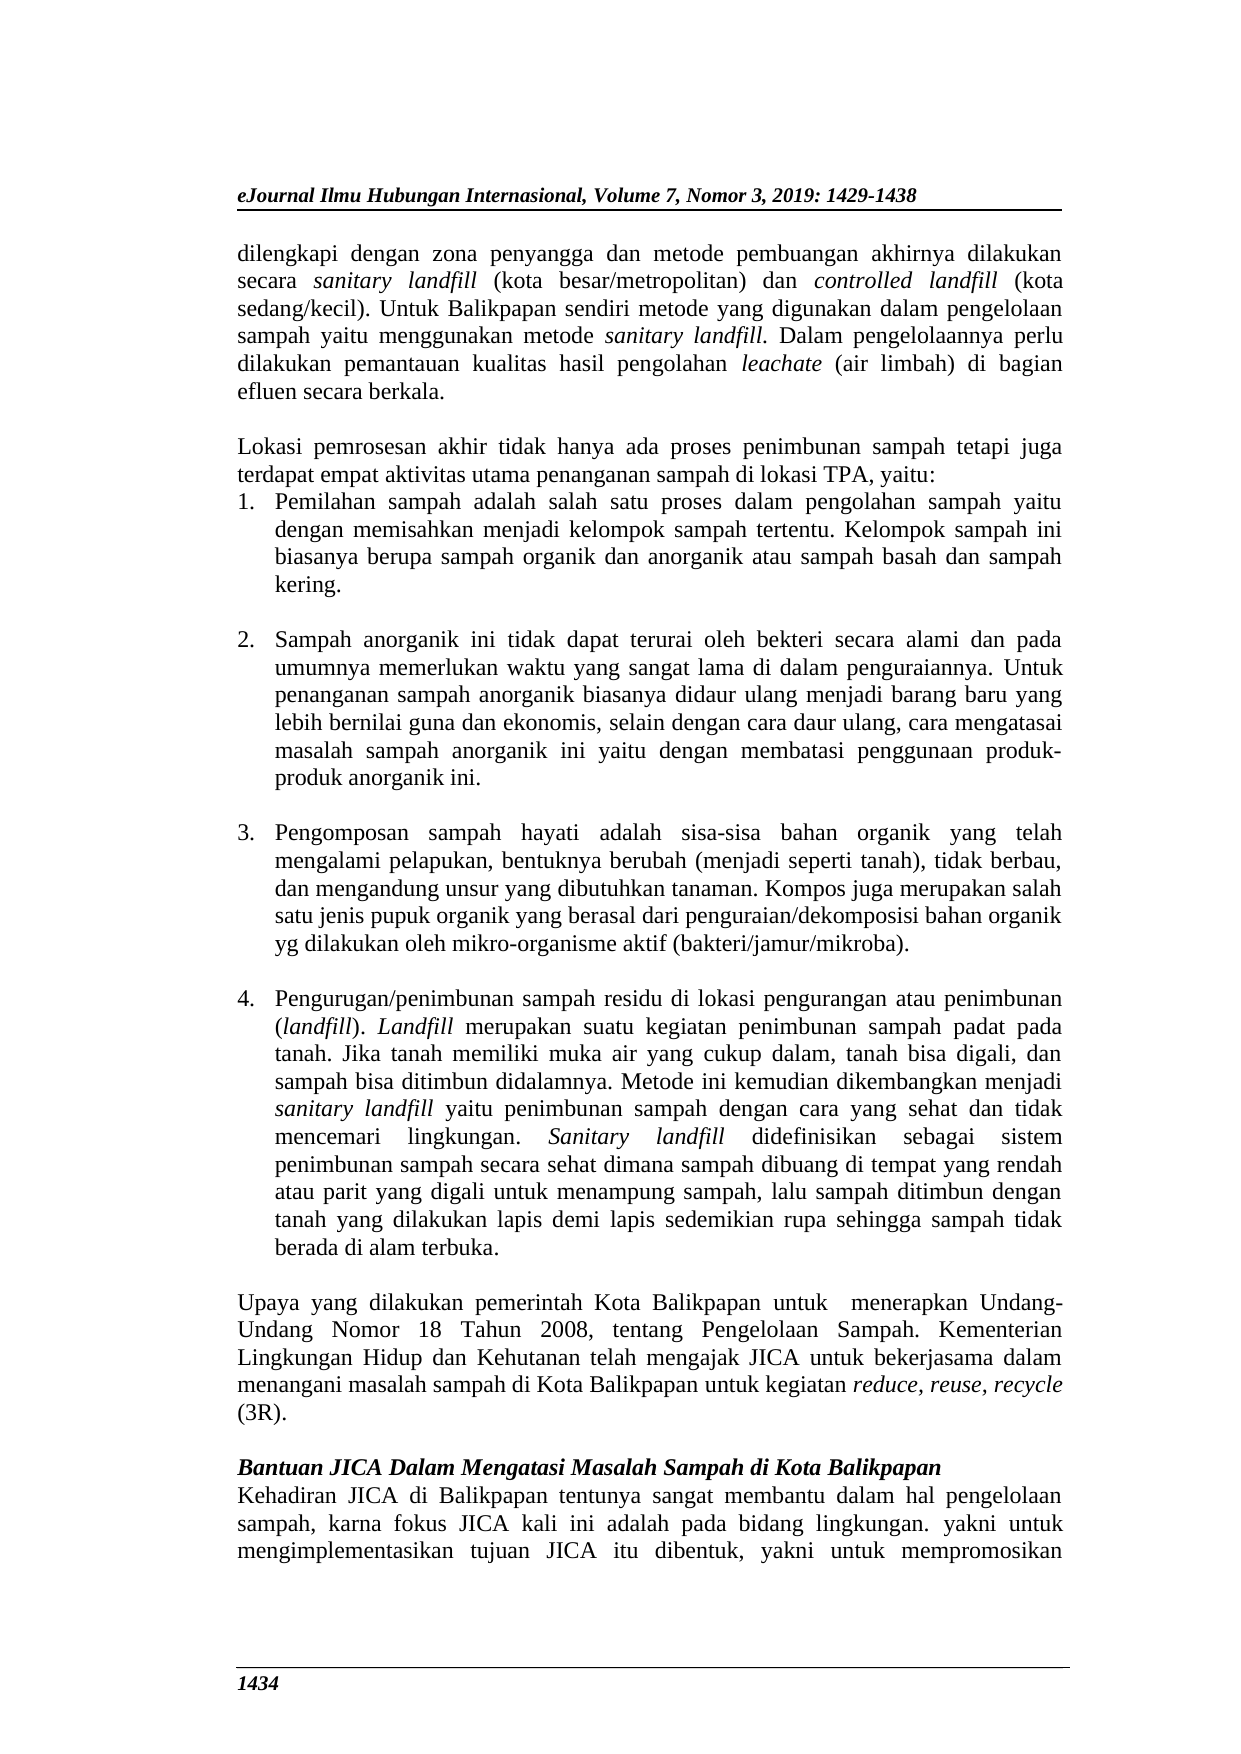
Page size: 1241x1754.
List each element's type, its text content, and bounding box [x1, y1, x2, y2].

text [237, 1481, 1063, 1564]
list Pemilahan sampah adalah salah satu proses dalam pengolahan sampah yaitu dengan memisahkan menjadi kelompok sampah tertentu. Kelompok sampah ini biasanya berupa sampah organik dan anorganik atau sampah basah dan sampah kering. [237, 487, 1063, 598]
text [237, 239, 1063, 404]
text Lokasi pemrosesan akhir tidak hanya ada proses penimbunan sampah tetapi juga terdapat empat aktivitas utama penanganan sampah di lokasi TPA, yaitu: [237, 432, 1063, 487]
text Bantuan JICA Dalam Mengatasi Masalah Sampah di Kota Balikpapan [237, 1453, 1063, 1481]
list Pengurugan/penimbunan sampah residu di lokasi pengurangan atau penimbunan (landfill). Landfill merupakan suatu kegiatan penimbunan sampah padat pada tanah. Jika tanah memiliki muka air yang cukup dalam, tanah bisa digali, dan sampah bisa ditimbun didalamnya. Metode ini kemudian dikembangkan menjadi sanitary landfill yaitu penimbunan sampah dengan cara yang sehat dan tidak mencemari lingkungan. Sanitary landfill didefinisikan sebagai sistem penimbunan sampah secara sehat dimana sampah dibuang di tempat yang rendah atau parit yang digali untuk menampung sampah, lalu sampah ditimbun dengan tanah yang dilakukan lapis demi lapis sedemikian rupa sehingga sampah tidak berada di alam terbuka. [237, 984, 1063, 1260]
list Pengomposan sampah hayati adalah sisa-sisa bahan organik yang telah mengalami pelapukan, bentuknya berubah (menjadi seperti tanah), tidak berbau, dan mengandung unsur yang dibutuhkan tanaman. Kompos juga merupakan salah satu jenis pupuk organik yang berasal dari penguraian/dekomposisi bahan organik yg dilakukan oleh mikro-organisme aktif (bakteri/jamur/mikroba). [237, 818, 1063, 956]
text Upaya yang dilakukan pemerintah Kota Balikpapan untuk menerapkan Undang-Undang Nomor 18 Tahun 2008, tentang Pengelolaan Sampah. Kementerian Lingkungan Hidup dan Kehutanan telah mengajak JICA untuk bekerjasama dalam menangani masalah sampah di Kota Balikpapan untuk kegiatan reduce, reuse, recycle (3R). [237, 1288, 1063, 1426]
list Sampah anorganik ini tidak dapat terurai oleh bekteri secara alami dan pada umumnya memerlukan waktu yang sangat lama di dalam penguraiannya. Untuk penanganan sampah anorganik biasanya didaur ulang menjadi barang baru yang lebih bernilai guna dan ekonomis, selain dengan cara daur ulang, cara mengatasai masalah sampah anorganik ini yaitu dengan membatasi penggunaan produk-produk anorganik ini. [237, 625, 1063, 791]
